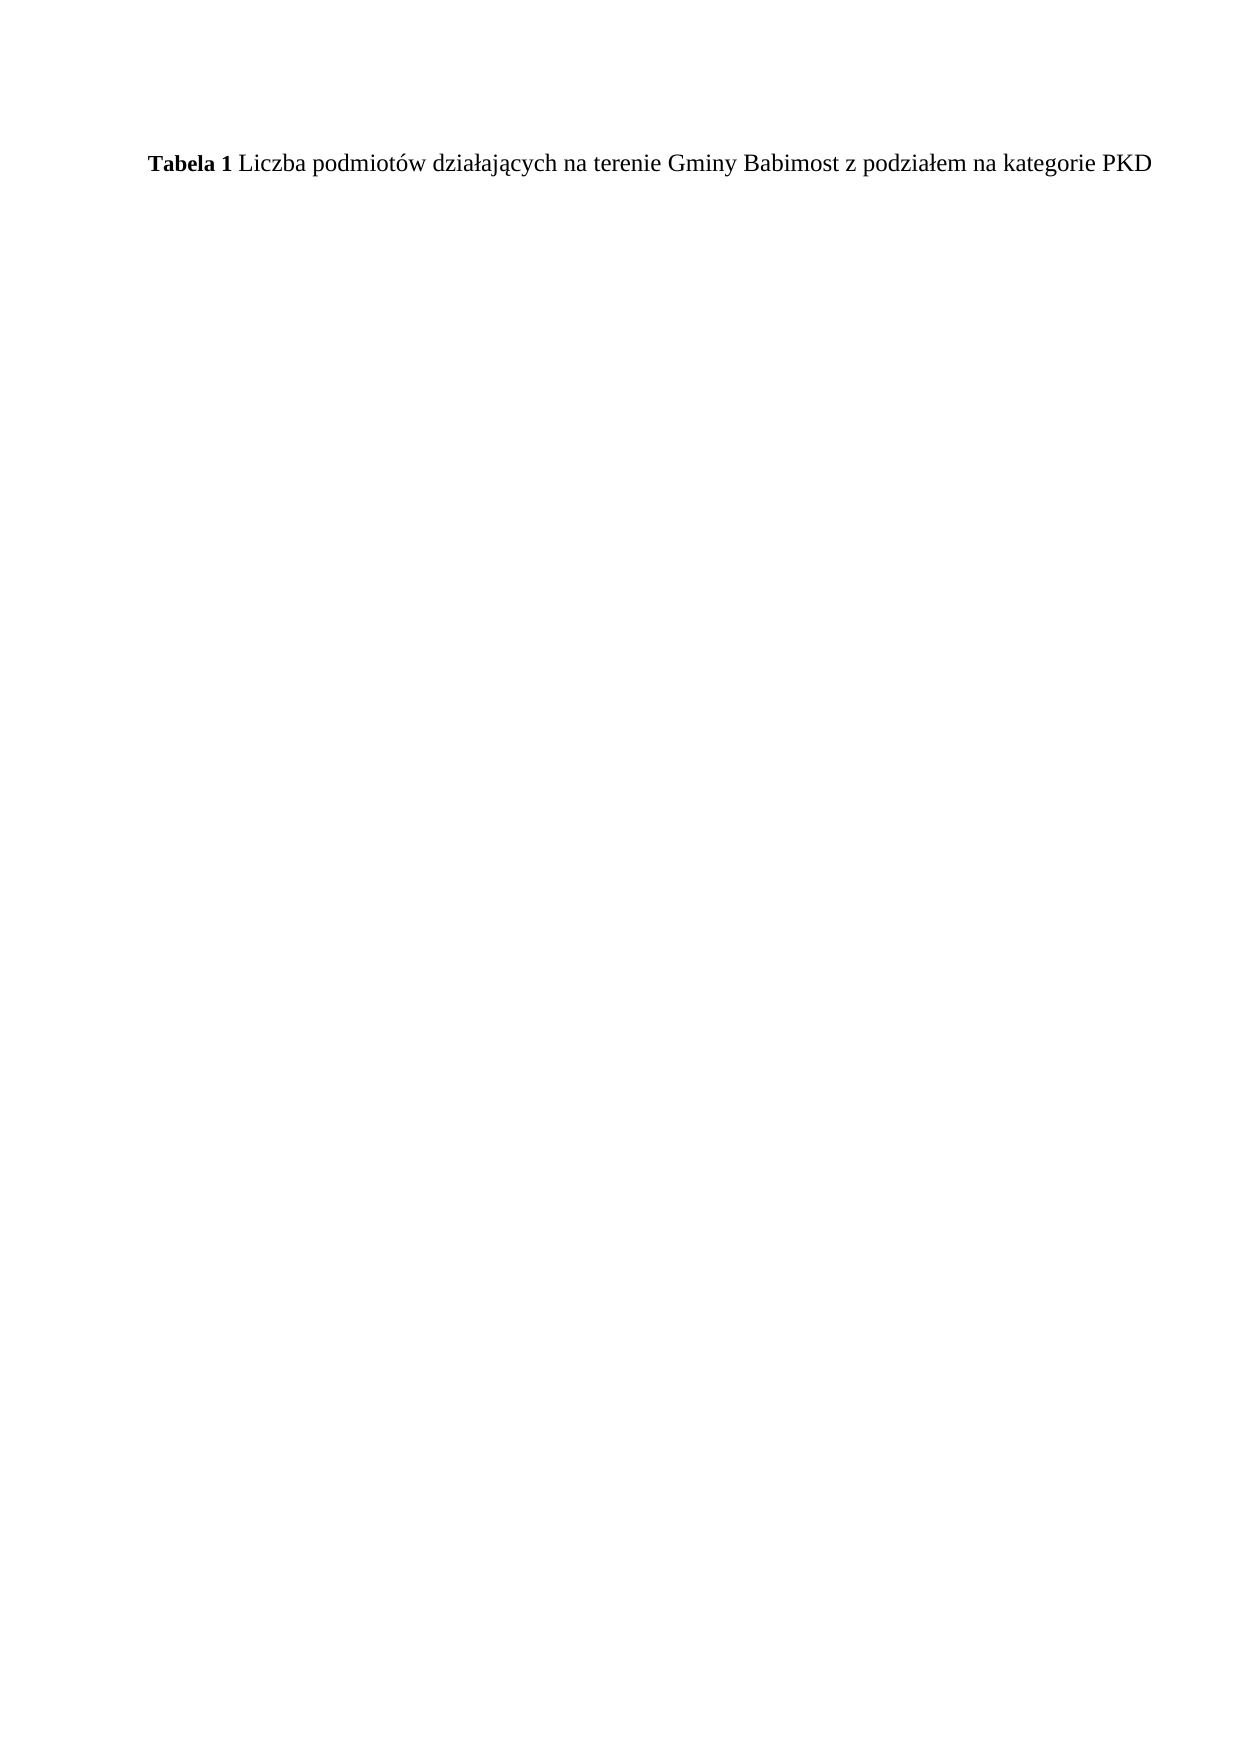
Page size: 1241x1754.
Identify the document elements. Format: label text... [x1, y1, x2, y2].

text Tabela 1 Liczba podmiotów działających na terenie Gminy Babimost z podziałem na kategorie PKD [148, 148, 1181, 176]
